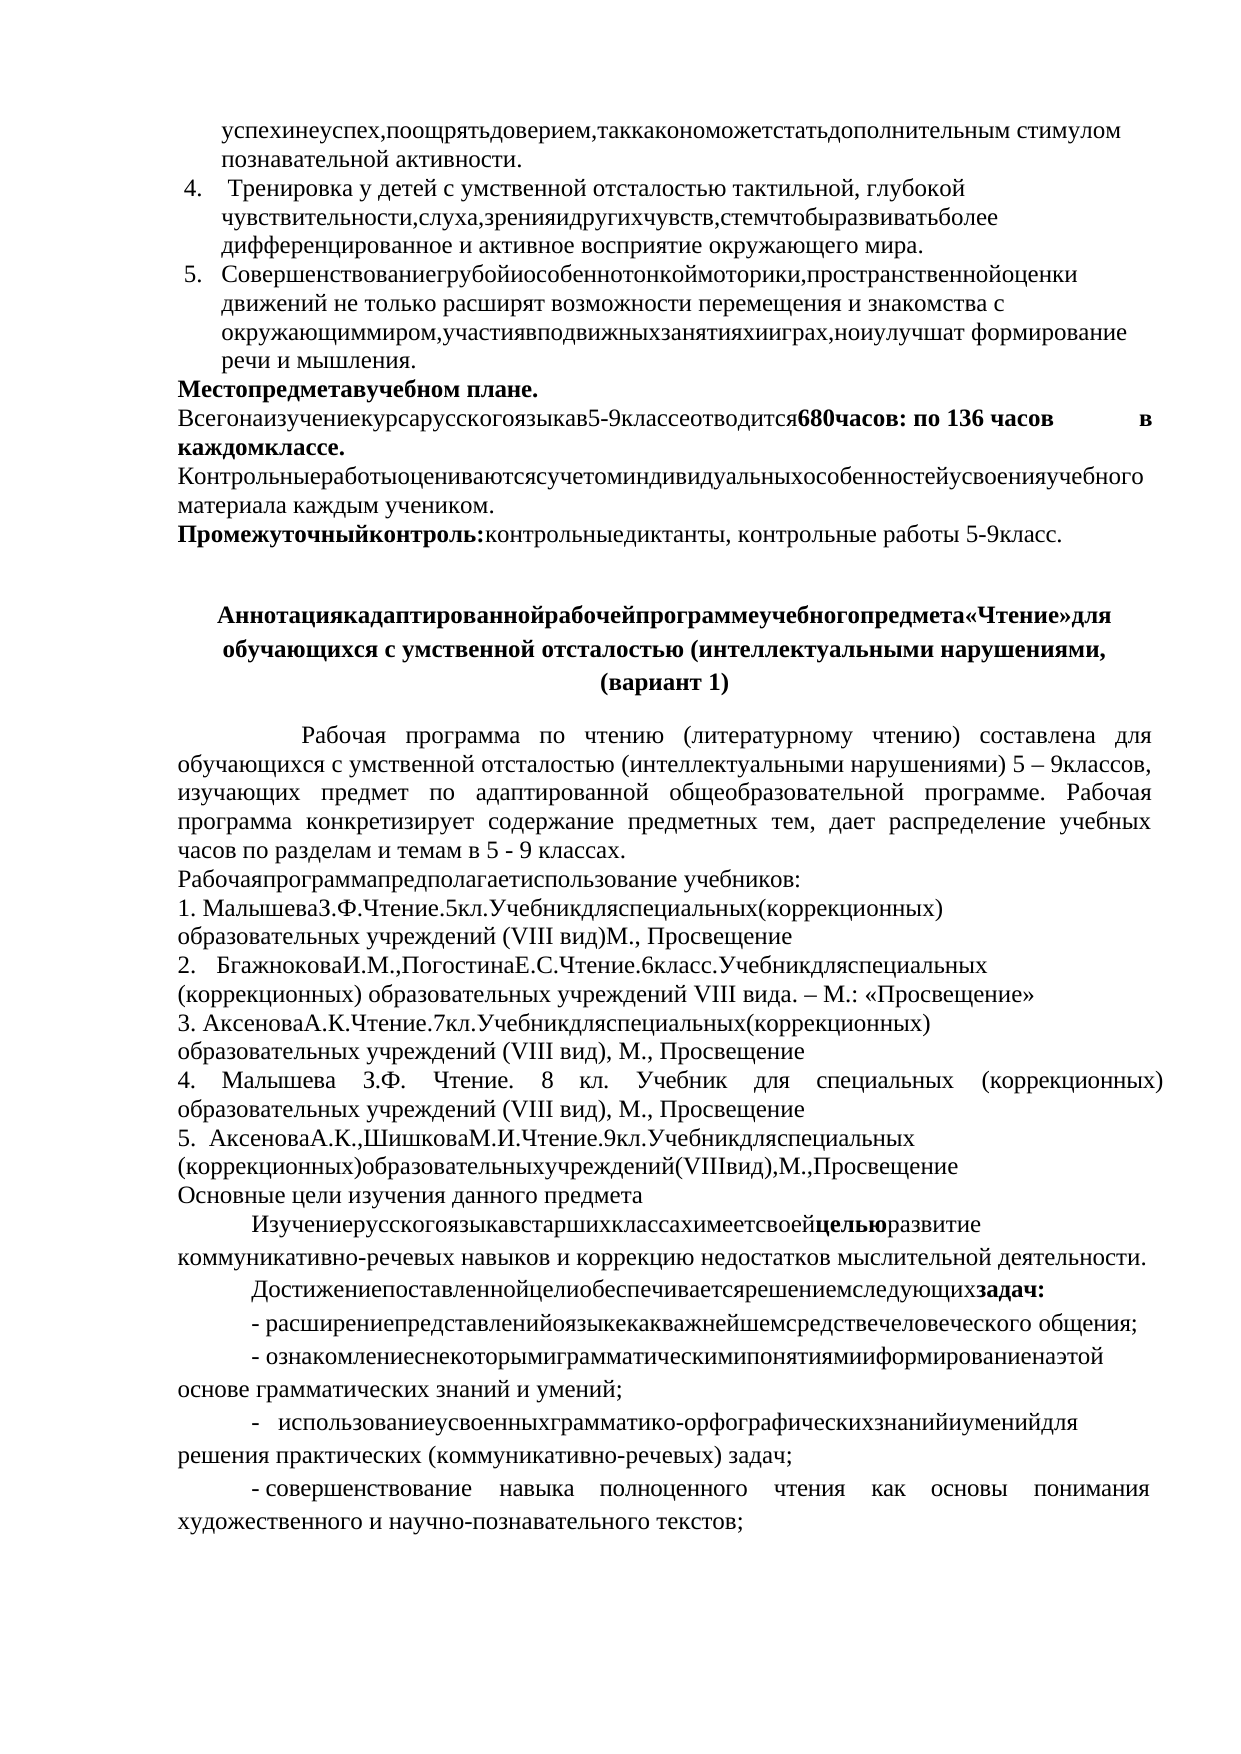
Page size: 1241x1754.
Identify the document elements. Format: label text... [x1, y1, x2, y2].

text Промежуточныйконтроль:контрольныедиктанты, контрольные работы 5-9класс. [177, 519, 1209, 547]
list Малышева З.Ф. Чтение. 8 кл. Учебник для специальных (коррекционных) образовательных учреждений (VIII вид), М., Просвещение [177, 1065, 1167, 1123]
text Рабочаяпрограммапредполагаетиспользование учебников: [177, 864, 1209, 893]
list МалышеваЗ.Ф.Чтение.5кл.Учебникдляспециальных(коррекционных) образовательных учреждений (VIII вид)М., Просвещение [177, 893, 993, 950]
text Достижениепоставленнойцелиобеспечиваетсярешениемследующихзадач: [251, 1275, 1209, 1303]
text Контрольныеработыоцениваютсясучетоминдивидуальныхособенностейусвоенияучебного материала каждым учеником. [177, 461, 1209, 519]
list использованиеусвоенныхграмматико-орфографическихзнанийиуменийдля решения практических (коммуникативно-речевых) задач; [177, 1407, 1152, 1469]
text (коррекционных)образовательныхучреждений(VIIIвид),М.,Просвещение Основные цели изучения данного предмета [177, 1151, 1073, 1209]
list совершенствование навыка полноценного чтения как основы понимания художественного и научно-познавательного текстов; [177, 1473, 1152, 1535]
list Тренировка у детей с умственной отсталостью тактильной, глубокой чувствительности,слуха,зренияидругихчувств,стемчтобыразвиватьболее дифференцированное и активное восприятие окружающего мира. [183, 173, 1061, 259]
list АксеноваА.К.Чтение.7кл.Учебникдляспециальных(коррекционных) образовательных учреждений (VIII вид), М., Просвещение [177, 1008, 981, 1065]
list Совершенствованиегрубойиособеннотонкоймоторики,пространственнойоценки движений не только расширят возможности перемещения и знакомства с [183, 259, 1122, 317]
list ознакомлениеснекоторымиграмматическимипонятиямииформированиенаэтой основе грамматических знаний и умений; [177, 1341, 1151, 1403]
text окружающиммиром,участиявподвижныхзанятияхииграх,ноиулучшат формирование речи и мышления. [221, 317, 1153, 374]
text Аннотациякадаптированнойрабочейпрограммеучебногопредмета«Чтение»для обучающихся с умственной отсталостью (интеллектуальными нарушениями, (вариант 1) [176, 601, 1153, 695]
text Рабочая программа по чтению (литературному чтению) составлена для обучающихся с умственной отсталостью (интеллектуальными нарушениями) 5 – 9классов, изучающих предмет по адаптированной общеобразовательной программе. Рабочая программа конкретизирует содержание предметных тем, дает распределение учебных часов по разделам и темам в 5 - 9 классах. [177, 720, 1152, 864]
text Местопредметавучебном плане. [177, 375, 1209, 403]
list АксеноваА.К.,ШишковаМ.И.Чтение.9кл.Учебникдляспециальных [177, 1123, 1209, 1151]
list БгажноковаИ.М.,ПогостинаЕ.С.Чтение.6класс.Учебникдляспециальных (коррекционных) образовательных учреждений VIII вида. – М.: «Просвещение» [177, 950, 1166, 1008]
text Изучениерусскогоязыкавстаршихклассахимеетсвоейцельюразвитие коммуникативно-речевых навыков и коррекцию недостатков мыслительной деятельности. [177, 1209, 1152, 1271]
text успехинеуспех,поощрятьдоверием,таккакономожетстатьдополнительным стимулом познавательной активности. [221, 115, 1153, 173]
text Всегонаизучениекурсарусскогоязыкав5-9классеотводится680часов: по 136 часов в каждомклассе. [177, 403, 1153, 461]
list расширениепредставленийоязыкекакважнейшемсредствечеловеческого общения; [177, 1308, 1151, 1337]
